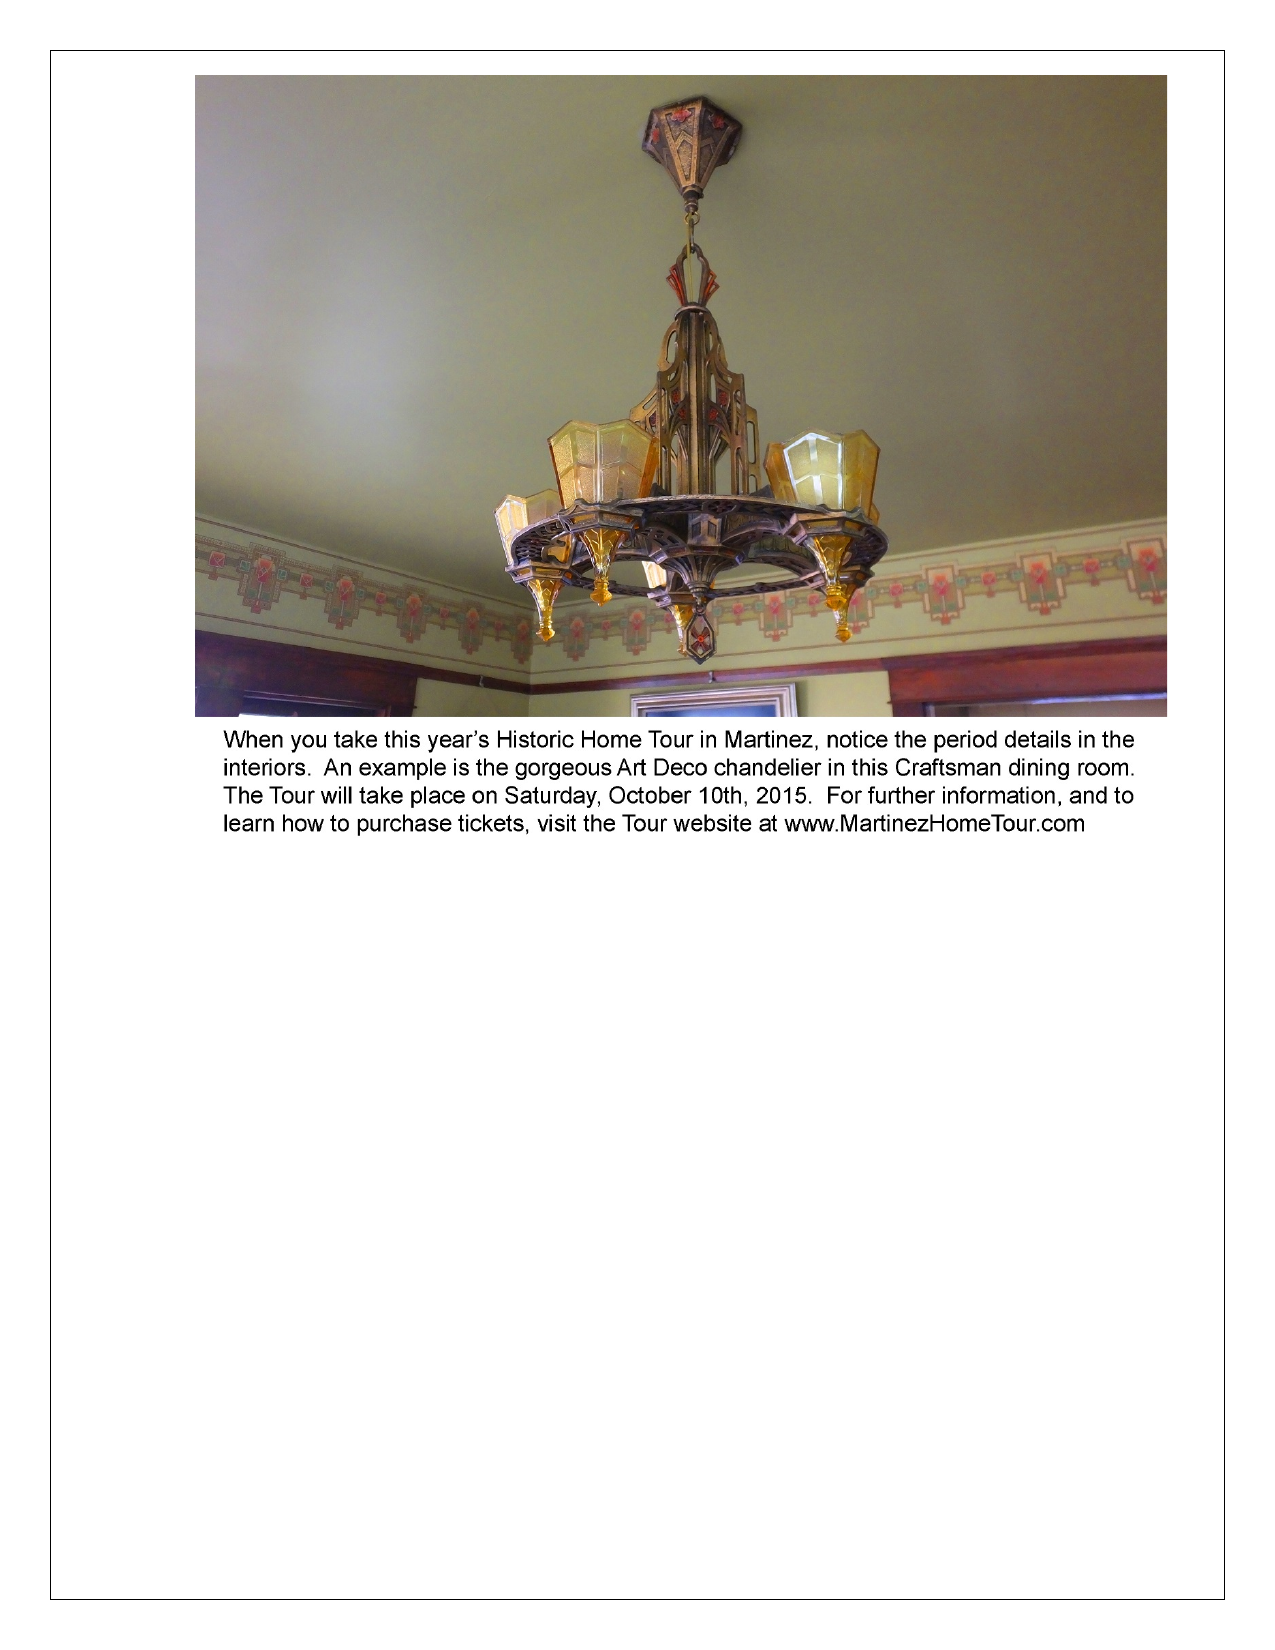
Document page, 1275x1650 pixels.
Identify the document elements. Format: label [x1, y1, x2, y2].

picture [195, 75, 1168, 855]
